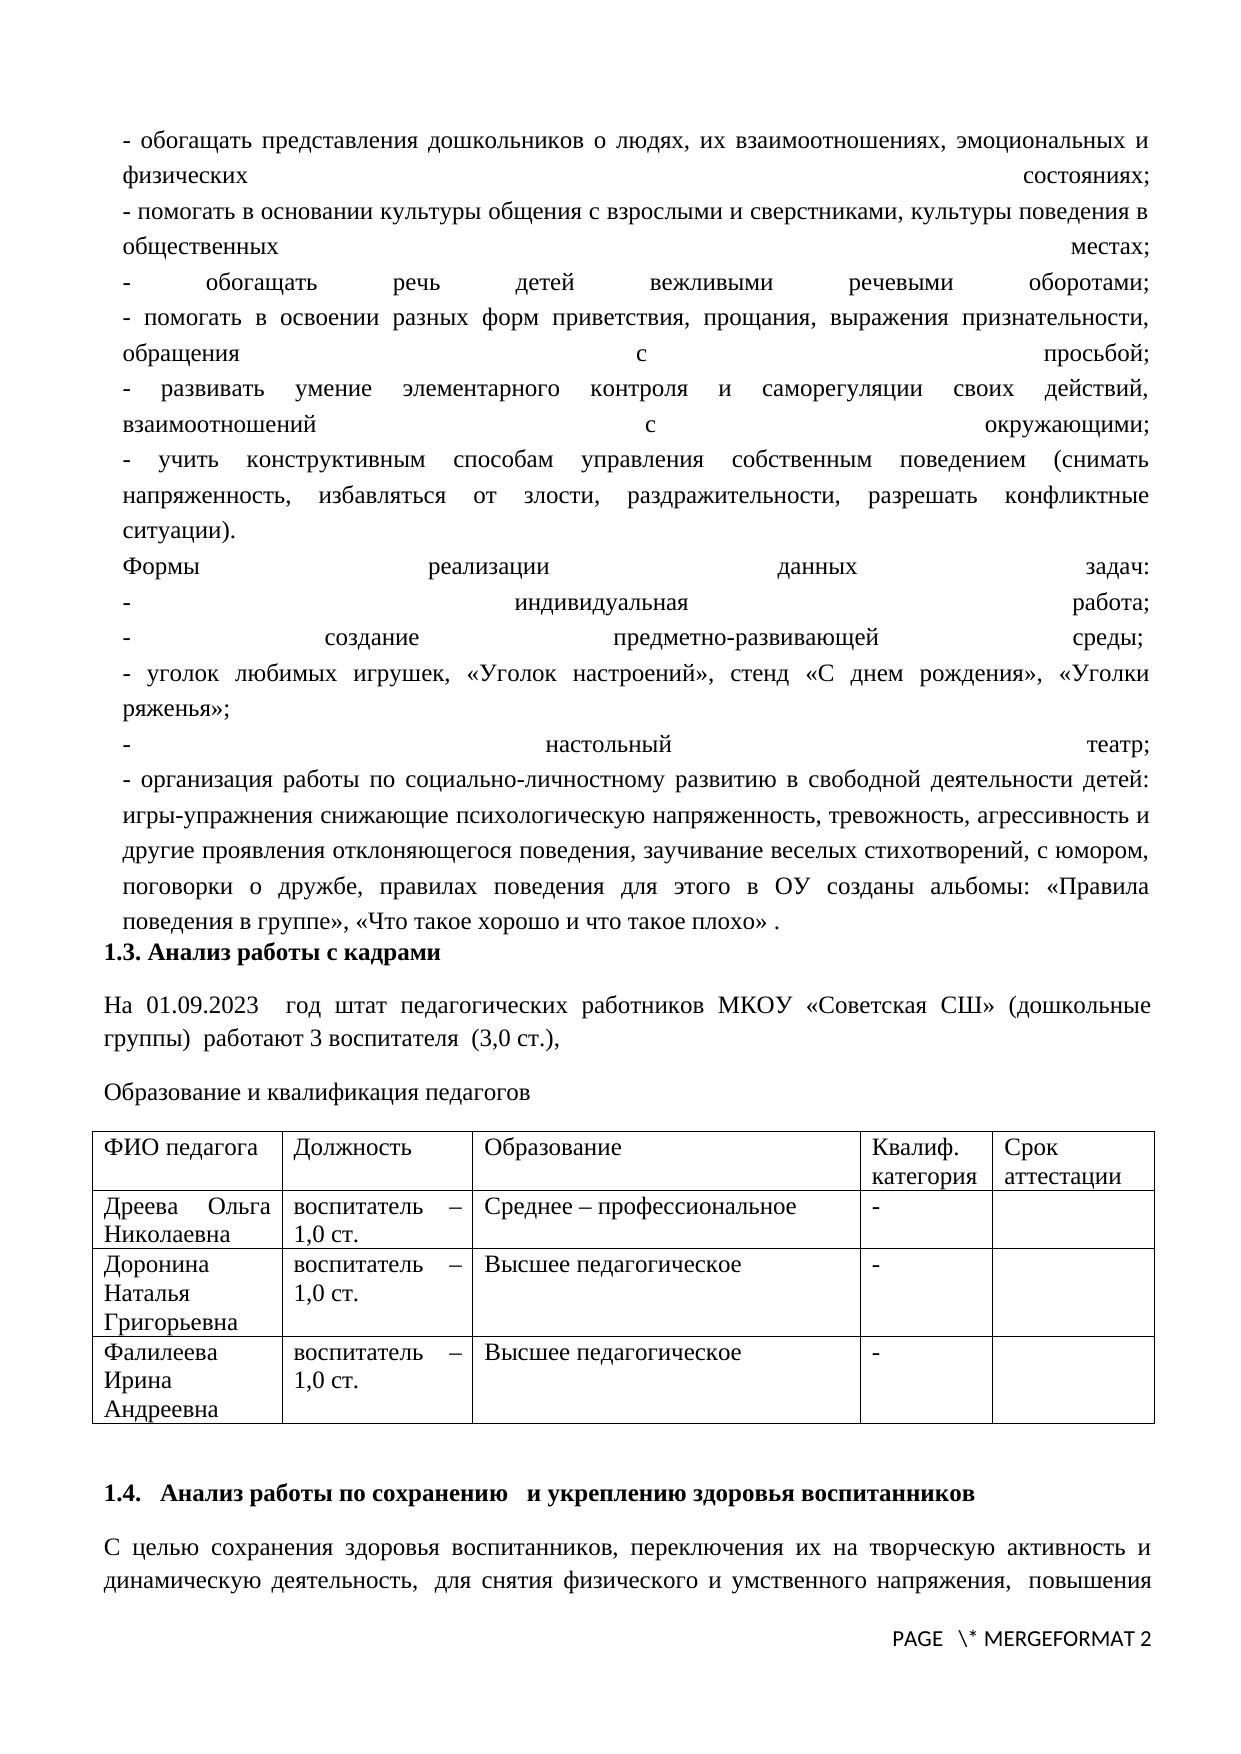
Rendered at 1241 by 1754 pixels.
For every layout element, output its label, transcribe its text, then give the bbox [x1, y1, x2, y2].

table_cell Высшее педагогическое [473, 1249, 860, 1336]
table_cell воспитатель – 1,0 ст. [283, 1249, 472, 1336]
table_cell Дреева Ольга Николаевна [93, 1191, 282, 1248]
table_header ФИО педагога [93, 1132, 282, 1190]
table_cell - [861, 1337, 992, 1423]
table_cell воспитатель – 1,0 ст. [283, 1337, 472, 1423]
table_cell [993, 1191, 1154, 1248]
text На 01.09.2023 год штат педагогических работников МКОУ «Советская СШ» (дошкольные группы) работают 3 воспитателя (3,0 ст.), [103, 991, 1152, 1052]
table_header Образование [473, 1132, 860, 1190]
table_cell [993, 1249, 1154, 1336]
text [103, 1532, 1152, 1593]
text 1.3. Анализ работы с кадрами [103, 937, 1152, 965]
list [85, 118, 1150, 935]
text Образование и квалификация педагогов [103, 1077, 1152, 1106]
table_header Должность [283, 1132, 472, 1190]
text 1.4. Анализ работы по сохранению и укреплению здоровья воспитанников [103, 1478, 1152, 1507]
table_cell - [861, 1191, 992, 1248]
table_header Квалиф. категория [861, 1132, 992, 1190]
table_cell Высшее педагогическое [473, 1337, 860, 1423]
table_cell воспитатель – 1,0 ст. [283, 1191, 472, 1248]
table_cell Среднее – профессиональное [473, 1191, 860, 1248]
table_cell - [861, 1249, 992, 1336]
table_header Срок аттестации [993, 1132, 1154, 1190]
table_cell [993, 1337, 1154, 1423]
table_cell Фалилеева Ирина Андреевна [93, 1337, 282, 1423]
table_cell Доронина Наталья Григорьевна [93, 1249, 282, 1336]
